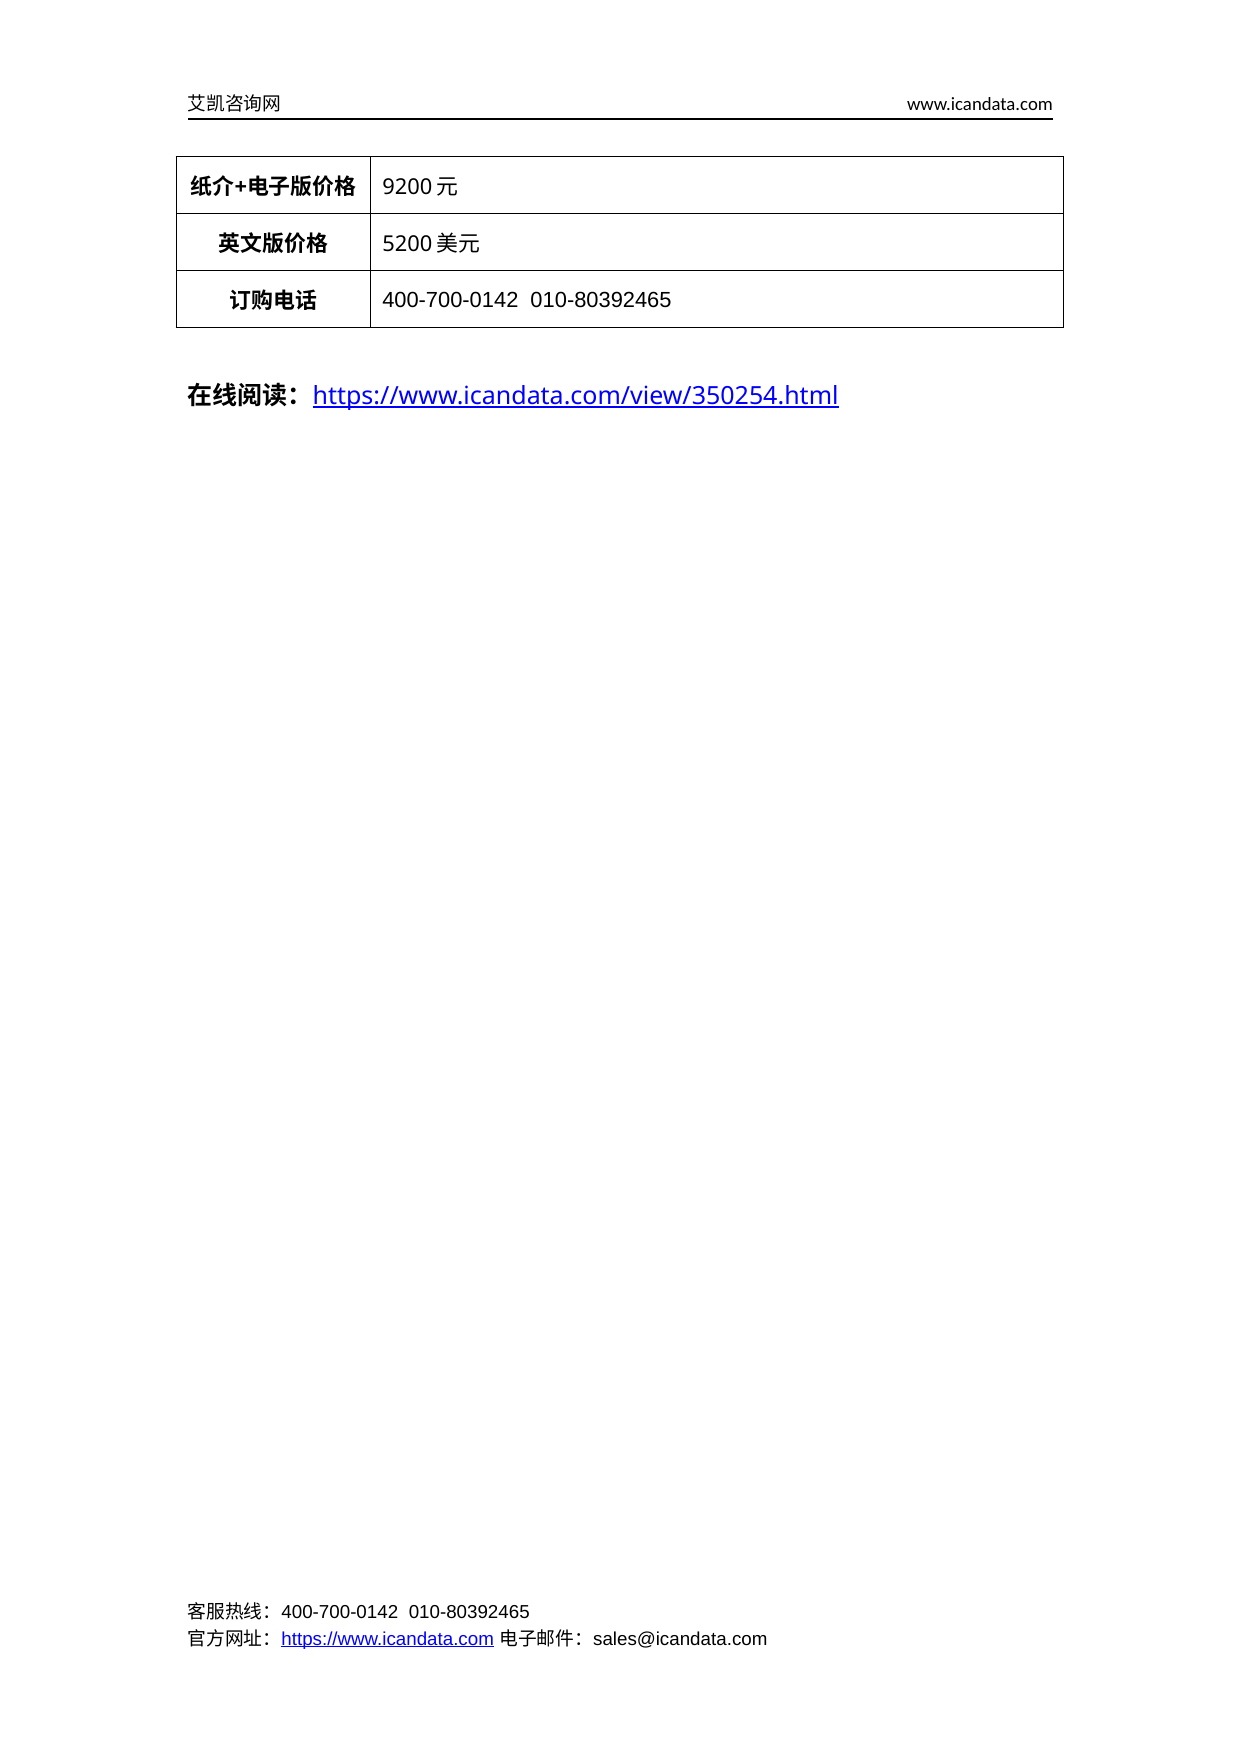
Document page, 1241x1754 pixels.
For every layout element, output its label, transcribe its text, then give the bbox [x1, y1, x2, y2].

table_cell 9200元 [371, 157, 1063, 213]
table_cell 订购电话 [177, 271, 370, 327]
table_cell 400-700-0142 010-80392465 [371, 271, 1063, 327]
text 在线阅读：https://www.icandata.com/view/350254.html [187, 361, 1053, 426]
table_cell 英文版价格 [177, 214, 370, 270]
table_cell 纸介+电子版价格 [177, 157, 370, 213]
table_cell 5200美元 [371, 214, 1063, 270]
